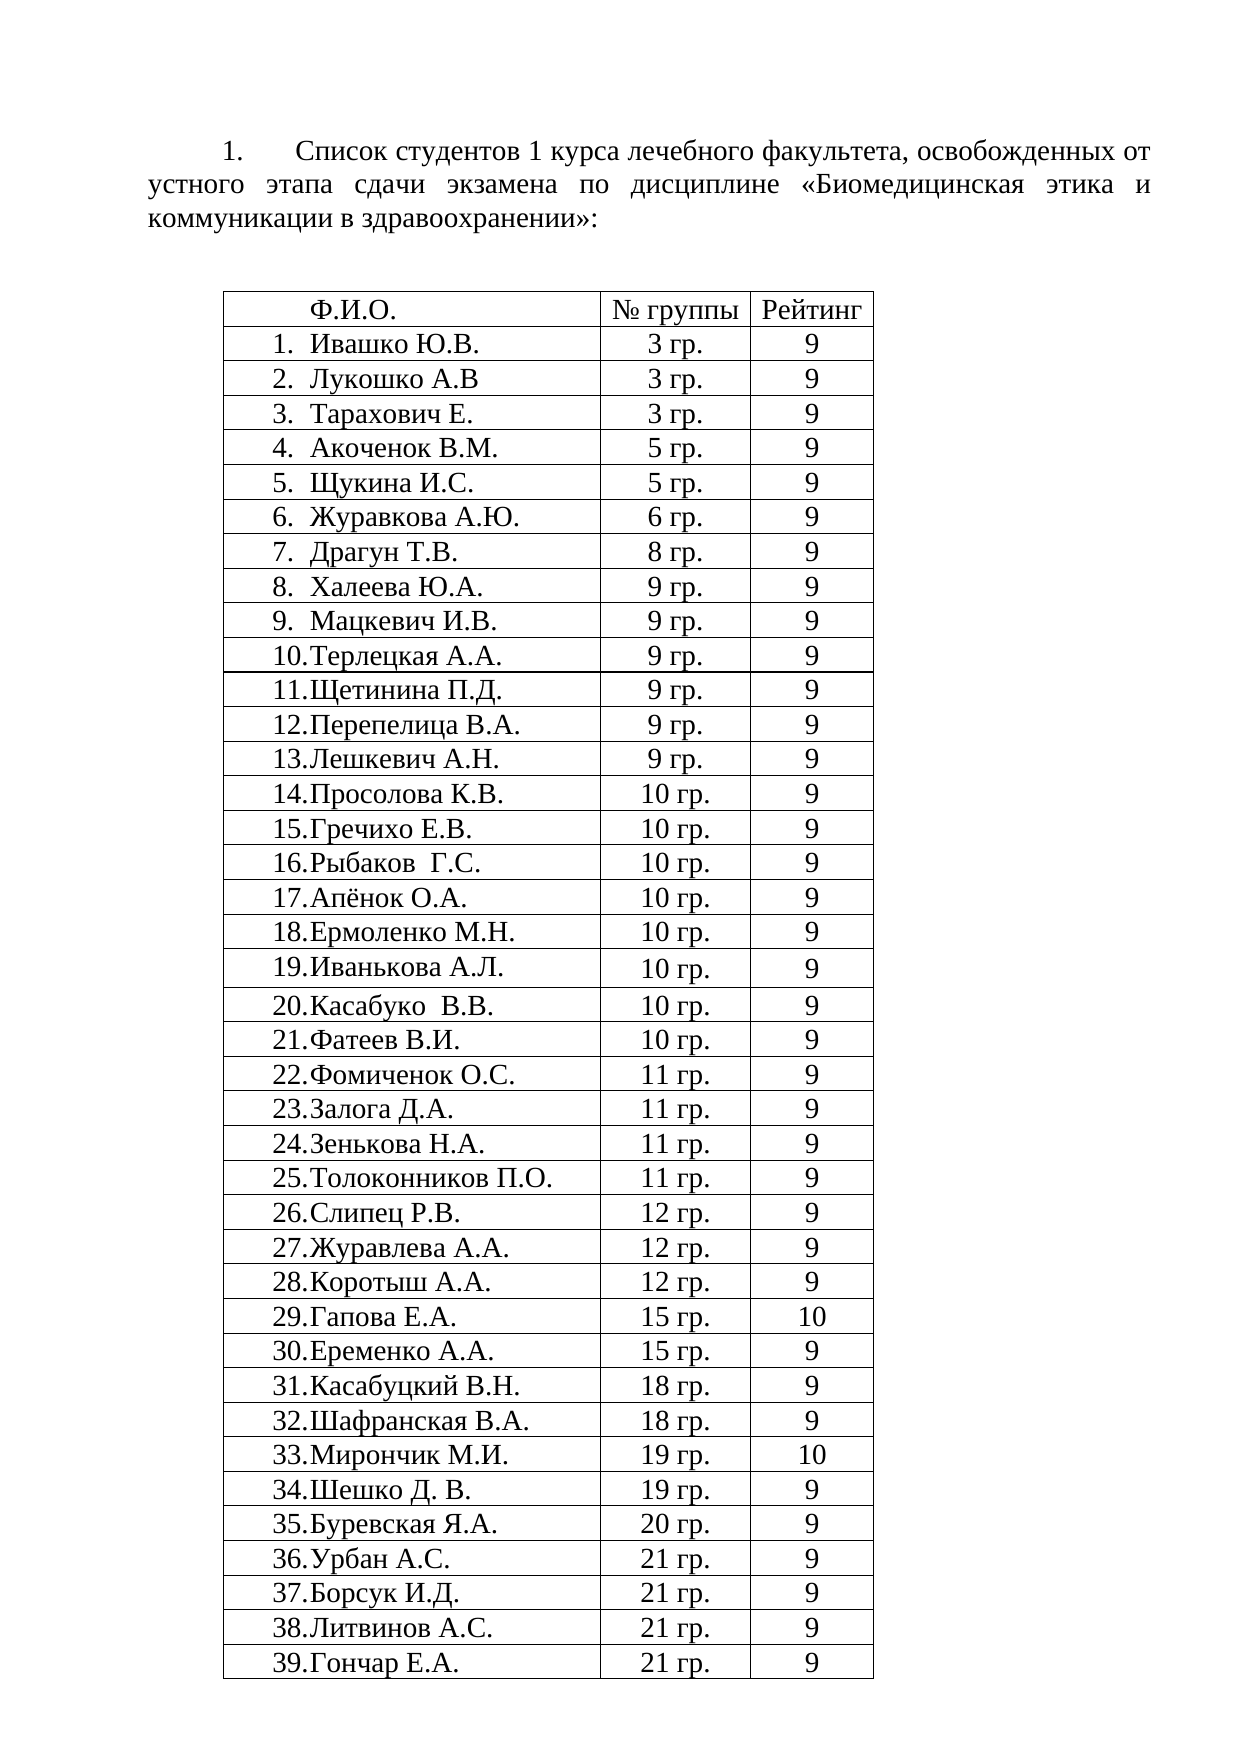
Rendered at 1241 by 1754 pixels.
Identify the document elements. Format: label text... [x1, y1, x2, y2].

table_cell 9 [751, 1334, 873, 1367]
table_cell Буревская Я.А. [224, 1506, 600, 1540]
table_cell 9 [751, 361, 873, 395]
table_cell Журавкова А.Ю. [224, 500, 600, 533]
table_cell 21 гр. [601, 1645, 750, 1678]
table_cell 9 [751, 1472, 873, 1505]
list Список студентов 1 курса лечебного факультета, освобожденных от устного этапа сдачи экзамена по дисциплине «Биомедицинская этика и коммуникации в здравоохранении»: [148, 133, 1152, 233]
table_cell 5 гр. [601, 430, 750, 464]
table_cell 9 [751, 396, 873, 429]
table_cell 11 гр. [601, 1126, 750, 1159]
table_header № группы [601, 292, 750, 326]
table_cell Мацкевич И.В. [224, 603, 600, 637]
table_cell 10 гр. [601, 1022, 750, 1056]
table_cell Драгун Т.В. [224, 534, 600, 568]
table_cell 9 [751, 1022, 873, 1056]
table_cell 9 [751, 1645, 873, 1678]
table_cell 9 [751, 1195, 873, 1229]
table_cell Ивашко Ю.В. [224, 327, 600, 360]
table_cell Иванькова А.Л. [224, 949, 600, 987]
table_cell 9 [751, 988, 873, 1021]
table_cell 9 [751, 915, 873, 948]
table_cell Просолова К.В. [224, 776, 600, 810]
table_cell Зенькова Н.А. [224, 1126, 600, 1159]
table_cell 9 гр. [601, 707, 750, 741]
table_cell 3 гр. [601, 327, 750, 360]
table_cell 9 гр. [601, 638, 750, 671]
table_cell 21 гр. [601, 1610, 750, 1644]
table_cell 5 гр. [601, 465, 750, 498]
table_cell Гончар Е.А. [224, 1645, 600, 1678]
table_cell 20 гр. [601, 1506, 750, 1540]
table_cell 10 гр. [601, 915, 750, 948]
table_cell 21 гр. [601, 1576, 750, 1609]
table_cell Слипец Р.В. [224, 1195, 600, 1229]
table_cell 10 гр. [601, 811, 750, 844]
table_cell 10 гр. [601, 845, 750, 879]
table_cell Апёнок О.А. [224, 880, 600, 913]
table_cell 9 [751, 1126, 873, 1159]
table_cell 9 [751, 707, 873, 741]
table_cell 9 гр. [601, 569, 750, 602]
table_header Ф.И.О. [224, 292, 600, 326]
table_cell Литвинов А.С. [224, 1610, 600, 1644]
table_header Рейтинг [751, 292, 873, 326]
table_cell 12 гр. [601, 1195, 750, 1229]
table_cell 9 [751, 534, 873, 568]
table_cell Щетинина П.Д. [224, 673, 600, 706]
table_cell 9 гр. [601, 673, 750, 706]
table_cell Касабуцкий В.Н. [224, 1368, 600, 1402]
table_cell Ермоленко М.Н. [224, 915, 600, 948]
table_cell 8 гр. [601, 534, 750, 568]
table_cell 10 гр. [601, 776, 750, 810]
table_cell Терлецкая А.А. [224, 638, 600, 671]
table_cell 12 гр. [601, 1264, 750, 1298]
table_cell 3 гр. [601, 361, 750, 395]
table_cell 9 [751, 880, 873, 913]
table_cell 9 [751, 1576, 873, 1609]
table_cell 10 [751, 1299, 873, 1332]
table_cell Гречихо Е.В. [224, 811, 600, 844]
table_cell 9 [751, 1541, 873, 1574]
table_cell 11 гр. [601, 1091, 750, 1125]
table_cell 9 [751, 1057, 873, 1090]
table_cell Халеева Ю.А. [224, 569, 600, 602]
table_cell 9 [751, 1403, 873, 1436]
table_cell Акоченок В.М. [224, 430, 600, 464]
table_cell Щукина И.С. [224, 465, 600, 498]
table_cell 10 гр. [601, 880, 750, 913]
table_cell Толоконников П.О. [224, 1161, 600, 1194]
table_cell 9 [751, 638, 873, 671]
table_cell 11 гр. [601, 1057, 750, 1090]
table_cell Урбан А.С. [224, 1541, 600, 1574]
table_cell Журавлева А.А. [224, 1230, 600, 1263]
table_cell 9 [751, 1506, 873, 1540]
table_cell 9 [751, 603, 873, 637]
table_cell Фомиченок О.С. [224, 1057, 600, 1090]
table_cell Лукошко А.В [224, 361, 600, 395]
table_cell 9 [751, 465, 873, 498]
table_cell 15 гр. [601, 1299, 750, 1332]
table_cell 9 [751, 1610, 873, 1644]
table_cell 10 гр. [601, 988, 750, 1021]
table_cell 11 гр. [601, 1161, 750, 1194]
table_cell 9 [751, 1230, 873, 1263]
table_cell 9 гр. [601, 742, 750, 775]
table_cell Борсук И.Д. [224, 1576, 600, 1609]
table_cell Еременко А.А. [224, 1334, 600, 1367]
table_cell 9 [751, 1264, 873, 1298]
table_cell Касабуко В.В. [224, 988, 600, 1021]
table_cell Рыбаков Г.С. [224, 845, 600, 879]
table_cell 9 [751, 327, 873, 360]
table_cell 9 [751, 776, 873, 810]
table_cell Мирончик М.И. [224, 1437, 600, 1471]
table_cell 3 гр. [601, 396, 750, 429]
table_cell 6 гр. [601, 500, 750, 533]
table_cell Коротыш А.А. [224, 1264, 600, 1298]
table_cell Шешко Д. В. [224, 1472, 600, 1505]
table_cell 9 [751, 811, 873, 844]
table_cell 18 гр. [601, 1368, 750, 1402]
table_cell Шафранская В.А. [224, 1403, 600, 1436]
table_cell 9 [751, 845, 873, 879]
table_cell Тарахович Е. [224, 396, 600, 429]
table_cell Перепелица В.А. [224, 707, 600, 741]
table_cell Залога Д.А. [224, 1091, 600, 1125]
table_cell 9 гр. [601, 603, 750, 637]
table_cell 9 [751, 1368, 873, 1402]
table_cell 9 [751, 1161, 873, 1194]
table_cell 9 [751, 569, 873, 602]
table_cell Гапова Е.А. [224, 1299, 600, 1332]
table_cell 9 [751, 673, 873, 706]
table_cell 9 [751, 949, 873, 987]
table_cell 10 [751, 1437, 873, 1471]
table_cell 21 гр. [601, 1541, 750, 1574]
table_cell 19 гр. [601, 1437, 750, 1471]
table_cell Фатеев В.И. [224, 1022, 600, 1056]
table_cell 9 [751, 500, 873, 533]
table_cell 9 [751, 1091, 873, 1125]
table_cell Лешкевич А.Н. [224, 742, 600, 775]
table_cell 9 [751, 430, 873, 464]
table_cell 10 гр. [601, 949, 750, 987]
table_cell 15 гр. [601, 1334, 750, 1367]
table_cell 18 гр. [601, 1403, 750, 1436]
table_cell 19 гр. [601, 1472, 750, 1505]
table_cell 12 гр. [601, 1230, 750, 1263]
table_cell 9 [751, 742, 873, 775]
